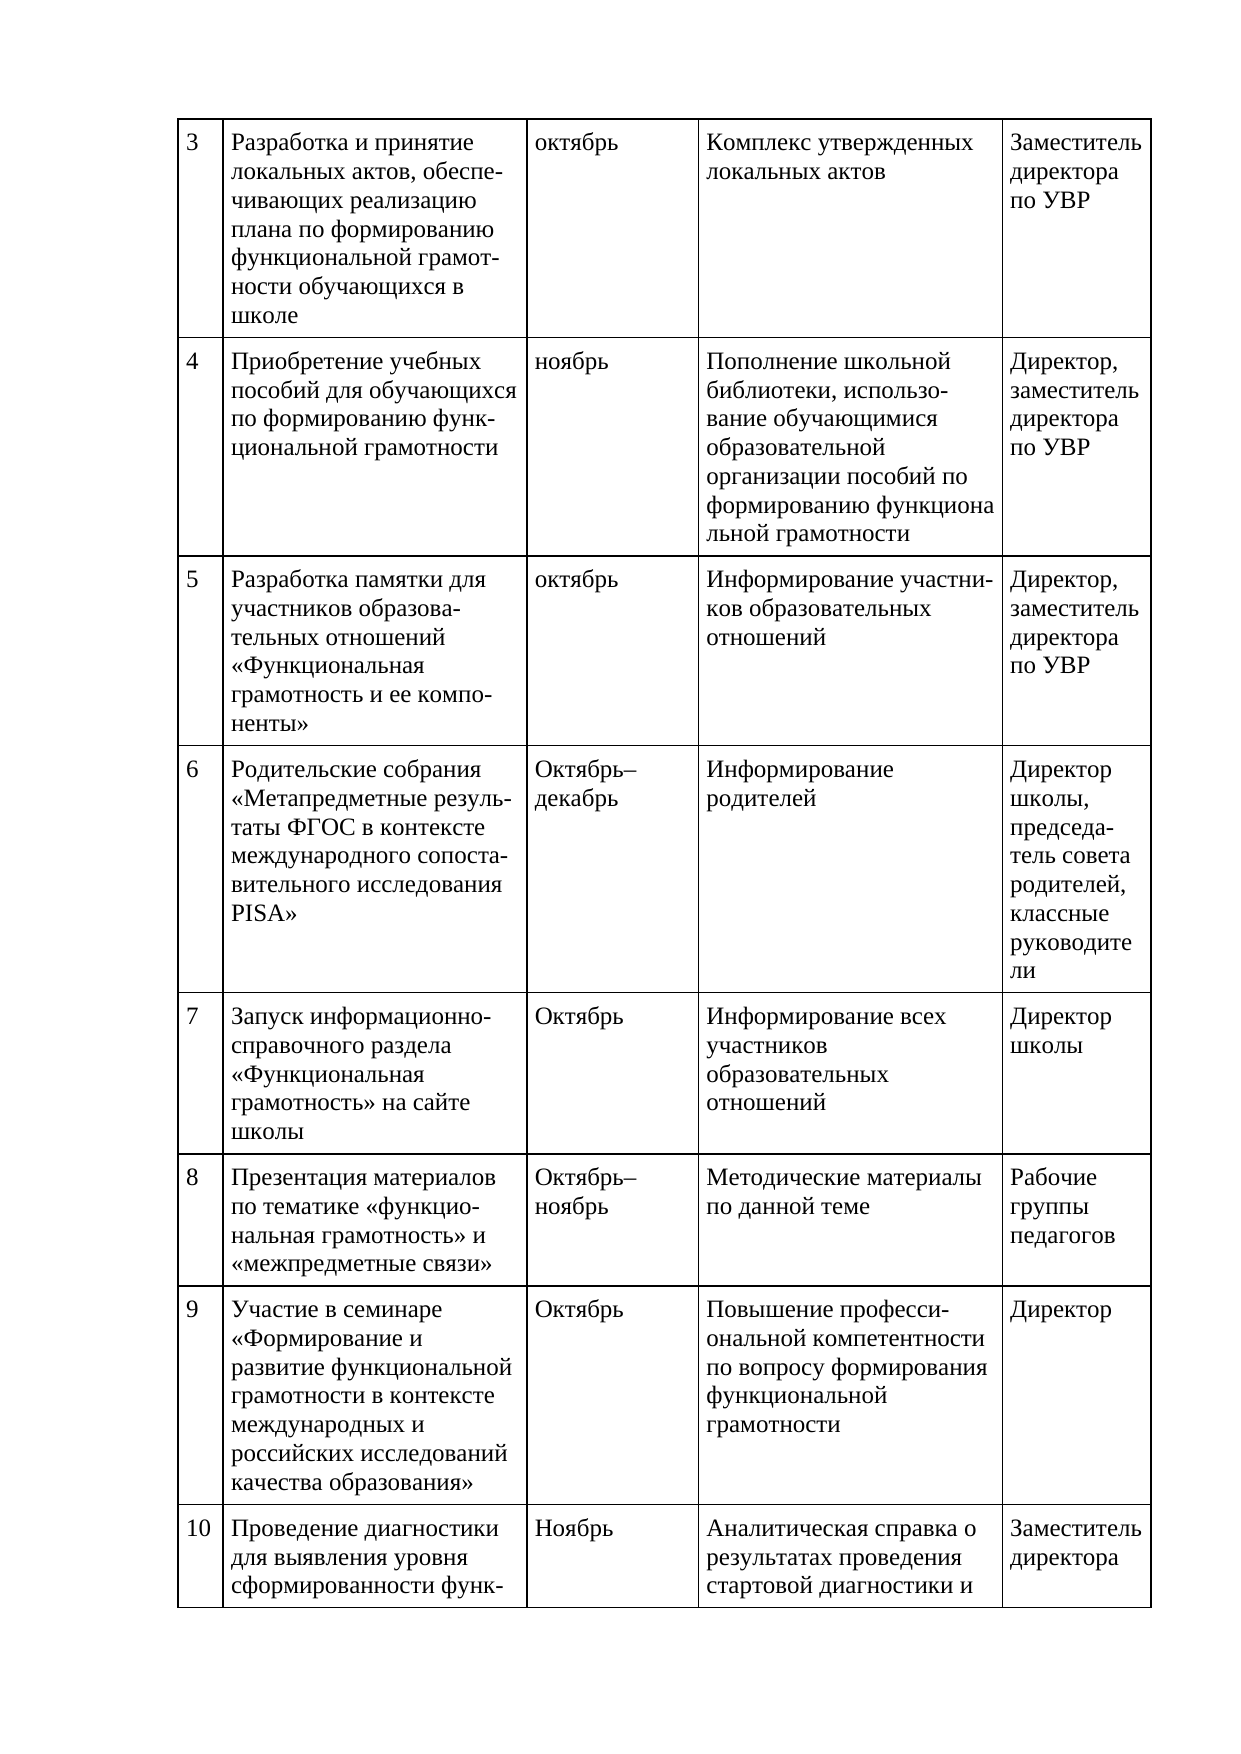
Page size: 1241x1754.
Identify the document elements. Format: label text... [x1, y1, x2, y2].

table_cell октябрь [528, 557, 698, 745]
table_cell 5 [179, 557, 222, 745]
table_cell Разработка памятки для участников образова-тельных отношений «Функциональная грамотность и ее компо-ненты» [224, 557, 526, 745]
table_cell Приобретение учебных пособий для обучающихся по формированию функ-циональной грамотности [224, 338, 526, 555]
table_cell Пополнение школьной библиотеки, использо-вание обучающимися образовательной организации пособий по формированию функциональной грамотности [699, 338, 1002, 555]
table_cell Рабочие группы педагогов [1003, 1155, 1150, 1285]
table_cell Заместитель директора по УВР [1003, 120, 1150, 337]
table_cell октябрь [528, 120, 698, 337]
table_cell Информирование всех участников образовательных отношений [699, 993, 1002, 1153]
table_cell Октябрь [528, 1287, 698, 1503]
table_cell Директор, заместитель директора по УВР [1003, 557, 1150, 745]
table_cell Директор школы, председа-тель совета родителей, классные руководители [1003, 746, 1150, 992]
table_cell Повышение професси-ональной компетентности по вопросу формирования функциональной грамотности [699, 1287, 1002, 1503]
table_cell Октябрь–декабрь [528, 746, 698, 992]
table_cell 7 [179, 993, 222, 1153]
table_cell 9 [179, 1287, 222, 1503]
table_cell Запуск информационно-справочного раздела «Функциональная грамотность» на сайте школы [224, 993, 526, 1153]
table_cell Участие в семинаре «Формирование и развитие функциональной грамотности в контексте международных и российских исследований качества образования» [224, 1287, 526, 1503]
table_cell 10 [179, 1505, 222, 1607]
table_cell Директор школы [1003, 993, 1150, 1153]
table_cell Информирование родителей [699, 746, 1002, 992]
table_cell 8 [179, 1155, 222, 1285]
table_cell 6 [179, 746, 222, 992]
table_cell ноябрь [528, 338, 698, 555]
table_cell Разработка и принятие локальных актов, обеспе-чивающих реализацию плана по формированию функциональной грамот-ности обучающихся в школе [224, 120, 526, 337]
table_cell Директор [1003, 1287, 1150, 1503]
table_cell Презентация материалов по тематике «функцио-нальная грамотность» и «межпредметные связи» [224, 1155, 526, 1285]
table_cell Информирование участни-ков образовательных отношений [699, 557, 1002, 745]
table_cell Директор, заместитель директора по УВР [1003, 338, 1150, 555]
table_cell Октябрь–ноябрь [528, 1155, 698, 1285]
table_cell 4 [179, 338, 222, 555]
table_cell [699, 1505, 1002, 1607]
table_cell Комплекс утвержденных локальных актов [699, 120, 1002, 337]
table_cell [1003, 1505, 1150, 1607]
table_cell Методические материалы по данной теме [699, 1155, 1002, 1285]
table_cell 3 [179, 120, 222, 337]
table_cell Родительские собрания «Метапредметные резуль-таты ФГОС в контексте международного сопоста-вительного исследования PISA» [224, 746, 526, 992]
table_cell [224, 1505, 526, 1607]
table_cell Октябрь [528, 993, 698, 1153]
table_cell Ноябрь [528, 1505, 698, 1607]
